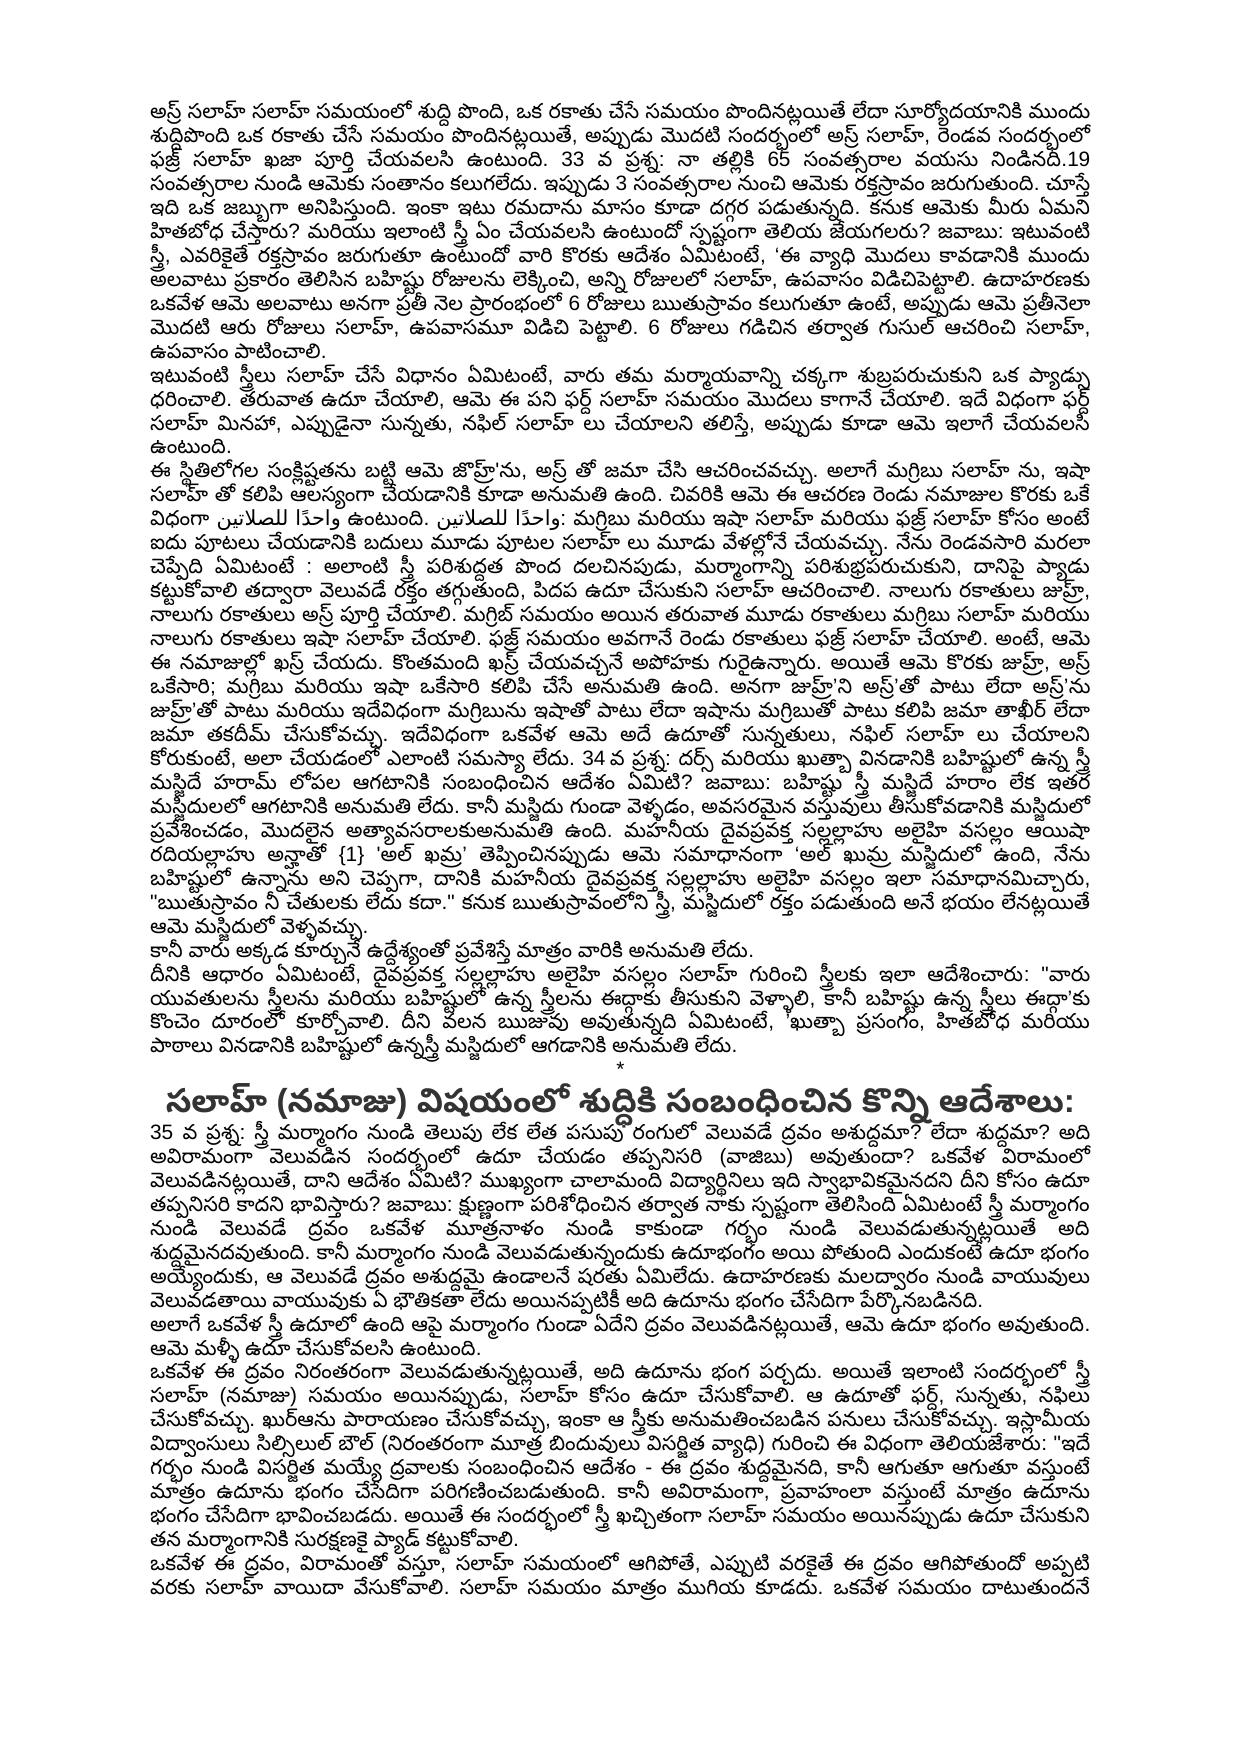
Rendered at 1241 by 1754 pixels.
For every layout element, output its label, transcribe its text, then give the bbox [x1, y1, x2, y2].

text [150, 99, 1090, 362]
text * [150, 1057, 1090, 1081]
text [150, 1551, 1090, 1599]
text కానీ వారు అక్కడ కూర్చునే ఉద్దేశ్యంతో ప్రవేశిస్తే మాత్రం వారికి అనుమతి లేదు. [150, 937, 1090, 961]
text ఈ స్థితిలోగల సంక్లిష్టతను బట్టి ఆమె జొహ్ర్'ను, అస్ర్ తో జమా చేసి ఆచరించవచ్చు. అలాగే మగ్రిబు సలాహ్ ను, ఇషా సలాహ్ తో కలిపి ఆలస్యంగా చేయడానికి కూడా అనుమతి ఉంది. చివరికి ఆమె ఈ ఆచరణ రెండు నమాజుల కొరకు ఒకే విధంగా واحدًا للصلاتين ఉంటుంది. واحدًا للصلاتين: మగ్రిబు మరియు ఇషా సలాహ్ మరియు ఫజ్ర్ సలాహ్ కోసం అంటే ఐదు పూటలు చేయడానికి బదులు మూడు పూటల సలాహ్ లు మూడు వేళల్లోనే చేయవచ్చు. నేను రెండవసారి మరలా చెప్పేది ఏమిటంటే : అలాంటి స్త్రీ పరిశుద్దత పొంద దలచినపుడు, మర్మాంగాన్ని పరిశుభ్రపరుచుకుని, దానిపై ప్యాడు కట్టుకోవాలి తద్వారా వెలువడే రక్తం తగ్గుతుంది, పిదప ఉదూ చేసుకుని సలాహ్ ఆచరించాలి. నాలుగు రకాతులు జుహ్ర్, నాలుగు రకాతులు అస్ర్ పూర్తి చేయాలి. మగ్రిబ్ సమయం అయిన తరువాత మూడు రకాతులు మగ్రిబు సలాహ్ మరియు నాలుగు రకాతులు ఇషా సలాహ్ చేయాలి. ఫజ్ర్ సమయం అవగానే రెండు రకాతులు ఫజ్ర్ సలాహ్ చేయాలి. అంటే, ఆమె ఈ నమాజుల్లో ఖస్ర్ చేయదు. కొంతమంది ఖస్ర్ చేయవచ్చనే అపోహకు గురైఉన్నారు. అయితే ఆమె కొరకు జుహ్ర్, అస్ర్ ఒకేసారి; మగ్రిబు మరియు ఇషా ఒకేసారి కలిపి చేసే అనుమతి ఉంది. అనగా జుహ్ర్’ని అస్ర్’తో పాటు లేదా అస్ర్’ను జుహ్ర్’తో పాటు మరియు ఇదేవిధంగా మగ్రిబును ఇషాతో పాటు లేదా ఇషాను మగ్రిబుతో పాటు కలిపి జమా తాఖీర్ లేదా జమా తకదీమ్ చేసుకోవచ్చు. ఇదేవిధంగా ఒకవేళ ఆమె అదే ఉదూతో సున్నతులు, నఫిల్ సలాహ్ లు చేయాలని కోరుకుంటే, అలా చేయడంలో ఎలాంటి సమస్యా లేదు. 34వ ప్రశ్న: దర్స్ మరియు ఖుత్బా వినడానికి బహిష్టులో ఉన్న స్త్రీ మస్జిదే హరామ్ లోపల ఆగటానికి సంబంధించిన ఆదేశం ఏమిటి? జవాబు: బహిష్టు స్త్రీ మస్జిదే హరాం లేక ఇతర మస్జిదులలో ఆగటానికి అనుమతి లేదు. కానీ మస్జిదు గుండా వెళ్ళడం, అవసరమైన వస్తువులు తీసుకోవడానికి మస్జిదులో ప్రవేశించడం, మొదలైన అత్యావసరాలకుఅనుమతి ఉంది. మహనీయ దైవప్రవక్త సల్లల్లాహు అలైహి వసల్లం ఆయిషా రదియల్లాహు అన్హాతో {1} 'అల్ ఖమ్ర’ తెప్పించినప్పుడు ఆమె సమాధానంగా ‘అల్ ఖుమ్ర మస్జిదులో ఉంది, నేను బహిష్టులో ఉన్నాను అని చెప్పగా, దానికి మహనీయ దైవప్రవక్త సల్లల్లాహు అలైహి వసల్లం ఇలా సమాధానమిచ్చారు, "ఋతుస్రావం నీ చేతులకు లేదు కదా." కనుక ఋతుస్రావంలోని స్త్రీ, మస్జిదులో రక్తం పడుతుంది అనే భయం లేనట్లయితే ఆమె మస్జిదులో వెళ్ళవచ్చు. [150, 458, 1090, 937]
text అలాగే ఒకవేళ స్త్రీ ఉదూలో ఉంది ఆపై మర్మాంగం గుండా ఏదేని ద్రవం వెలువడినట్లయితే, ఆమె ఉదూ భంగం అవుతుంది. ఆమె మళ్ళీ ఉదూ చేసుకోవలసి ఉంటుంది. [150, 1311, 1090, 1359]
text ఒకవేళ ఈ ద్రవం నిరంతరంగా వెలువడుతున్నట్లయితే, అది ఉదూను భంగ పర్చదు. అయితే ఇలాంటి సందర్భంలో స్త్రీ సలాహ్ (నమాజు) సమయం అయినప్పుడు, సలాహ్ కోసం ఉదూ చేసుకోవాలి. ఆ ఉదూతో ఫర్ద్, సున్నతు, నఫిలు చేసుకోవచ్చు. ఖుర్ఆను పారాయణం చేసుకోవచ్చు, ఇంకా ఆ స్త్రీకు అనుమతించబడిన పనులు చేసుకోవచ్చు. ఇస్లామీయ విద్వాంసులు సిల్సిలుల్ బౌల్ (నిరంతరంగా మూత్ర బిందువులు విసర్జిత వ్యాధి) గురించి ఈ విధంగా తెలియజేశారు: "ఇదే గర్భం నుండి విసర్జిత మయ్యే ద్రవాలకు సంబంధించిన ఆదేశం - ఈ ద్రవం శుద్దమైనది, కానీ ఆగుతూ ఆగుతూ వస్తుంటే మాత్రం ఉదూను భంగం చేసేదిగా పరిగణించబడుతుంది. కానీ అవిరామంగా, ప్రవాహంలా వస్తుంటే మాత్రం ఉదూను భంగం చేసేదిగా భావించబడదు. అయితే ఈ సందర్భంలో స్త్రీ ఖచ్చితంగా సలాహ్ సమయం అయినప్పుడు ఉదూ చేసుకుని తన మర్మాంగానికి సురక్షణకై ప్యాడ్ కట్టుకోవాలి. [150, 1359, 1090, 1551]
subtitle సలాహ్ (నమాజు) విషయంలో శుద్ధికి సంబంధించిన కొన్ని ఆదేశాలు: [150, 1081, 1090, 1120]
text ఇటువంటి స్త్రీలు సలాహ్ చేసే విధానం ఏమిటంటే, వారు తమ మర్మాయవాన్ని చక్కగా శుబ్రపరుచుకుని ఒక ప్యాడ్సు ధరించాలి. తరువాత ఉదూ చేయాలి, ఆమె ఈ పని ఫర్ద్ సలాహ్ సమయం మొదలు కాగానే చేయాలి. ఇదే విధంగా ఫర్ద్ సలాహ్ మినహా, ఎప్పుడైనా సున్నతు, నఫిల్ సలాహ్ లు చేయాలని తలిస్తే, అప్పుడు కూడా ఆమె ఇలాగే చేయవలసి ఉంటుంది. [150, 362, 1090, 458]
text దీనికి ఆధారం ఏమిటంటే, దైవప్రవక్త సల్లల్లాహు అలైహి వసల్లం సలాహ్ గురించి స్త్రీలకు ఇలా ఆదేశించారు: "వారు యువతులను స్త్రీలను మరియు బహిష్టులో ఉన్న స్త్రీలను ఈద్గాకు తీసుకుని వెళ్ళాలి, కానీ బహిష్టు ఉన్న స్త్రీలు ఈద్గా’కు కొంచెం దూరంలో కూర్చోవాలి. దీని వలన ఋజువు అవుతున్నది ఏమిటంటే, ’ఖుత్బా ప్రసంగం, హితబోధ మరియు పాఠాలు వినడానికి బహిష్టులో ఉన్నస్త్రీ మస్జిదులో ఆగడానికి అనుమతి లేదు. [150, 961, 1090, 1057]
text 35 వ ప్రశ్న: స్త్రీ మర్మాంగం నుండి తెలుపు లేక లేత పసుపు రంగులో వెలువడే ద్రవం అశుద్దమా? లేదా శుద్దమా? అది అవిరామంగా వెలువడిన సందర్భంలో ఉదూ చేయడం తప్పనిసరి (వాజిబు) అవుతుందా? ఒకవేళ విరామంలో వెలువడినట్లయితే, దాని ఆదేశం ఏమిటి? ముఖ్యంగా చాలామంది విద్యార్థినిలు ఇది స్వాభావికమైనదని దీని కోసం ఉదూ తప్పనిసరి కాదని భావిస్తారు? జవాబు: క్షుణ్ణంగా పరిశోధించిన తర్వాత నాకు స్పష్టంగా తెలిసింది ఏమిటంటే స్త్రీ మర్మాంగం నుండి వెలువడే ద్రవం ఒకవేళ మూత్రనాళం నుండి కాకుండా గర్భం నుండి వెలువడుతున్నట్లయితే అది శుద్దమైనదవుతుంది. కానీ మర్మాంగం నుండి వెలువడుతున్నందుకు ఉదూభంగం అయి పోతుంది ఎందుకంటే ఉదూ భంగం అయ్యేందుకు, ఆ వెలువడే ద్రవం అశుద్దమై ఉండాలనే షరతు ఏమిలేదు. ఉదాహరణకు మలద్వారం నుండి వాయువులు వెలువడతాయి వాయువుకు ఏ భౌతికతా లేదు అయినప్పటికీ అది ఉదూను భంగం చేసేదిగా పేర్కొనబడినది. [150, 1120, 1090, 1311]
